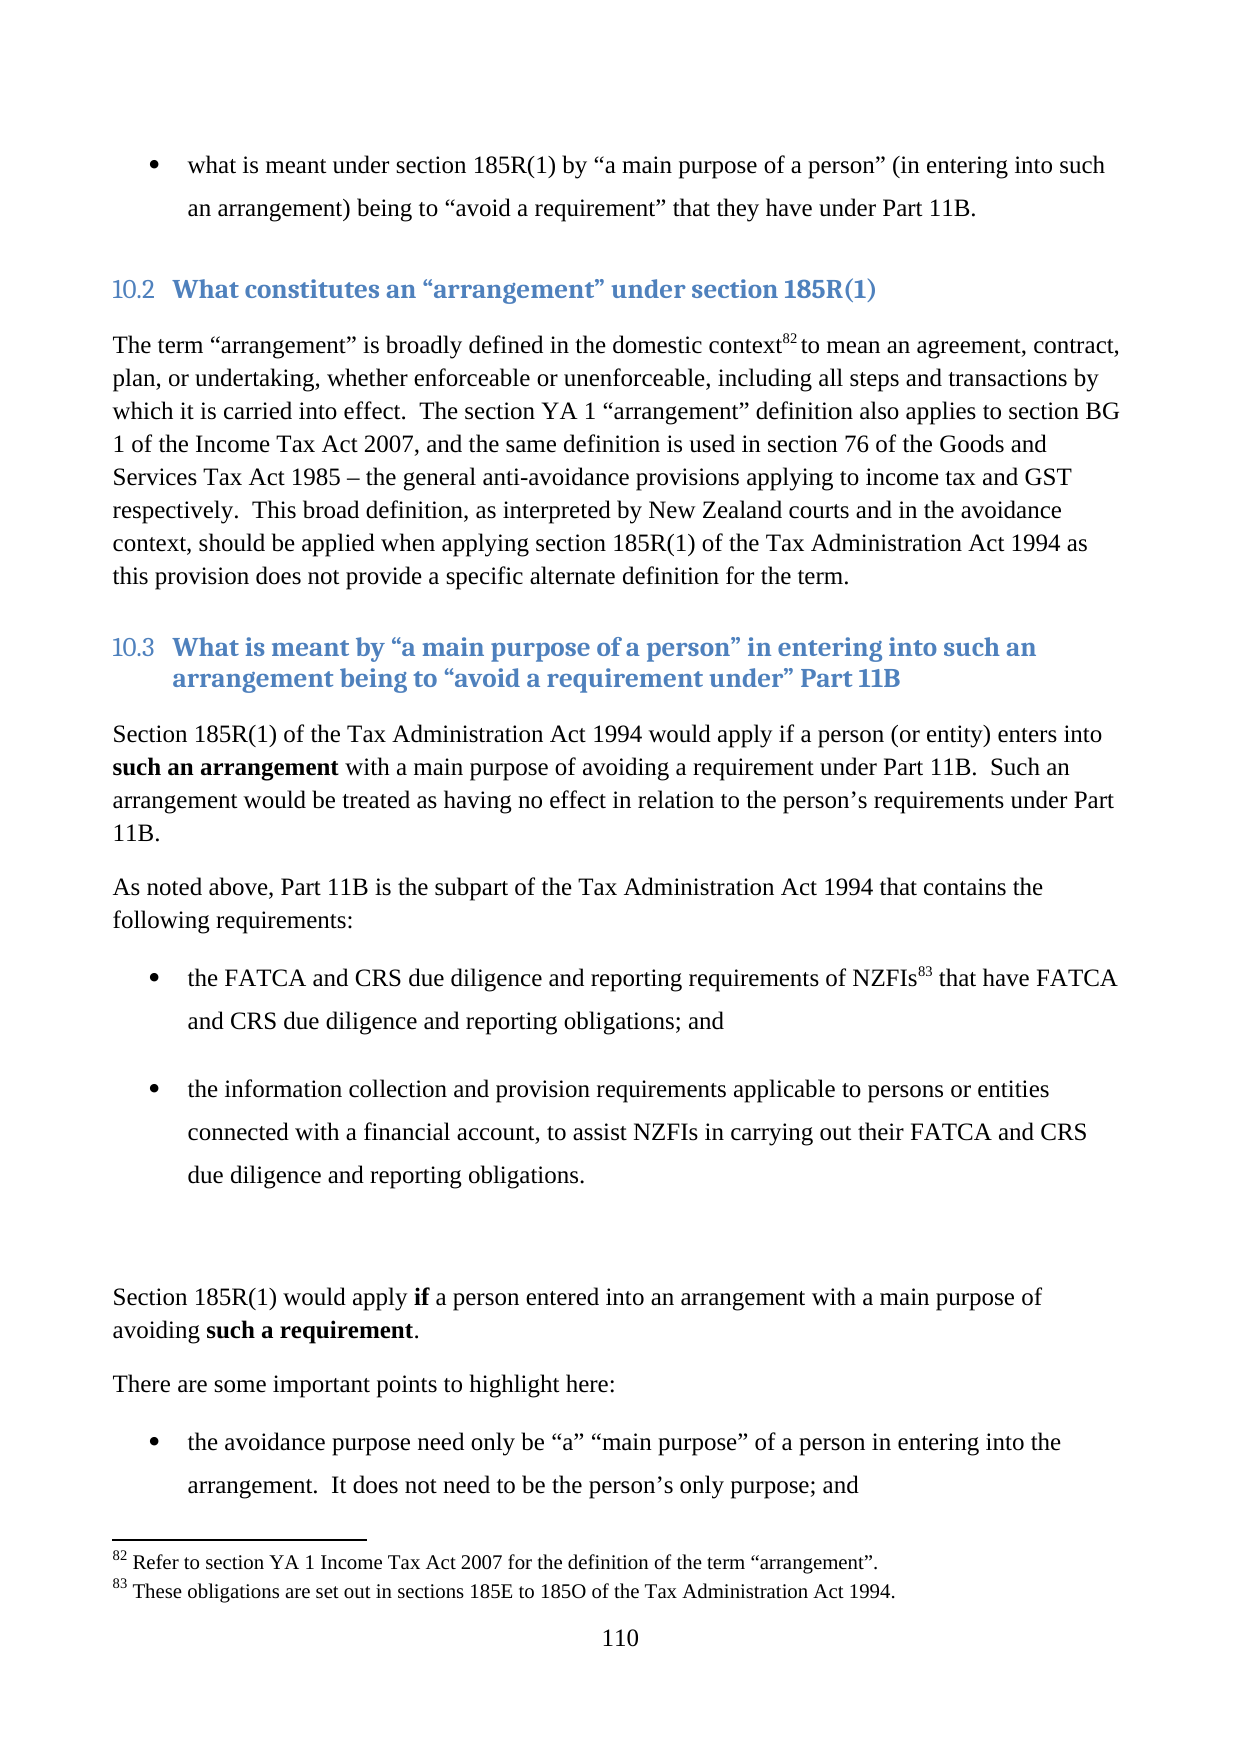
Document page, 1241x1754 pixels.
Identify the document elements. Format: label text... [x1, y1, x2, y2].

text There are some important points to highlight here: [112, 1369, 1128, 1398]
subtitle What constitutes an “arrangement” under section 185R(1) [112, 274, 1128, 305]
list the avoidance purpose need only be “a” “main purpose” of a person in entering into the arrangement. It does not need to be the person’s only purpose; and [150, 1427, 1128, 1499]
subtitle What is meant by “a main purpose of a person” in entering into such an arrangement being to “avoid a requirement under” Part 11B [112, 632, 1128, 694]
list the FATCA and CRS due diligence and reporting requirements of NZFIs that have FATCA and CRS due diligence and reporting obligations; and [150, 963, 1128, 1035]
text As noted above, Part 11B is the subpart of the Tax Administration Act 1994 that contains the following requirements: [112, 872, 1128, 933]
text The term “arrangement” is broadly defined in the domestic context to mean an agreement, contract, plan, or undertaking, whether enforceable or unenforceable, including all steps and transactions by which it is carried into effect. The section YA 1 “arrangement” definition also applies to section BG 1 of the Income Tax Act 2007, and the same definition is used in section 76 of the Goods and Services Tax Act 1985 – the general anti-avoidance provisions applying to income tax and GST respectively. This broad definition, as interpreted by New Zealand courts and in the avoidance context, should be applied when applying section 185R(1) of the Tax Administration Act 1994 as this provision does not provide a specific alternate definition for the term. [112, 330, 1128, 590]
text Section 185R(1) of the Tax Administration Act 1994 would apply if a person (or entity) enters into such an arrangement with a main purpose of avoiding a requirement under Part 11B. Such an arrangement would be treated as having no effect in relation to the person’s requirements under Part 11B. [112, 719, 1128, 847]
list the information collection and provision requirements applicable to persons or entities connected with a financial account, to assist NZFIs in carrying out their FATCA and CRS due diligence and reporting obligations. [150, 1074, 1128, 1189]
text Section 185R(1) would apply if a person entered into an arrangement with a main purpose of avoiding such a requirement. [112, 1282, 1128, 1344]
list what is meant under section 185R(1) by “a main purpose of a person” (in entering into such an arrangement) being to “avoid a requirement” that they have under Part 11B. [150, 150, 1128, 222]
